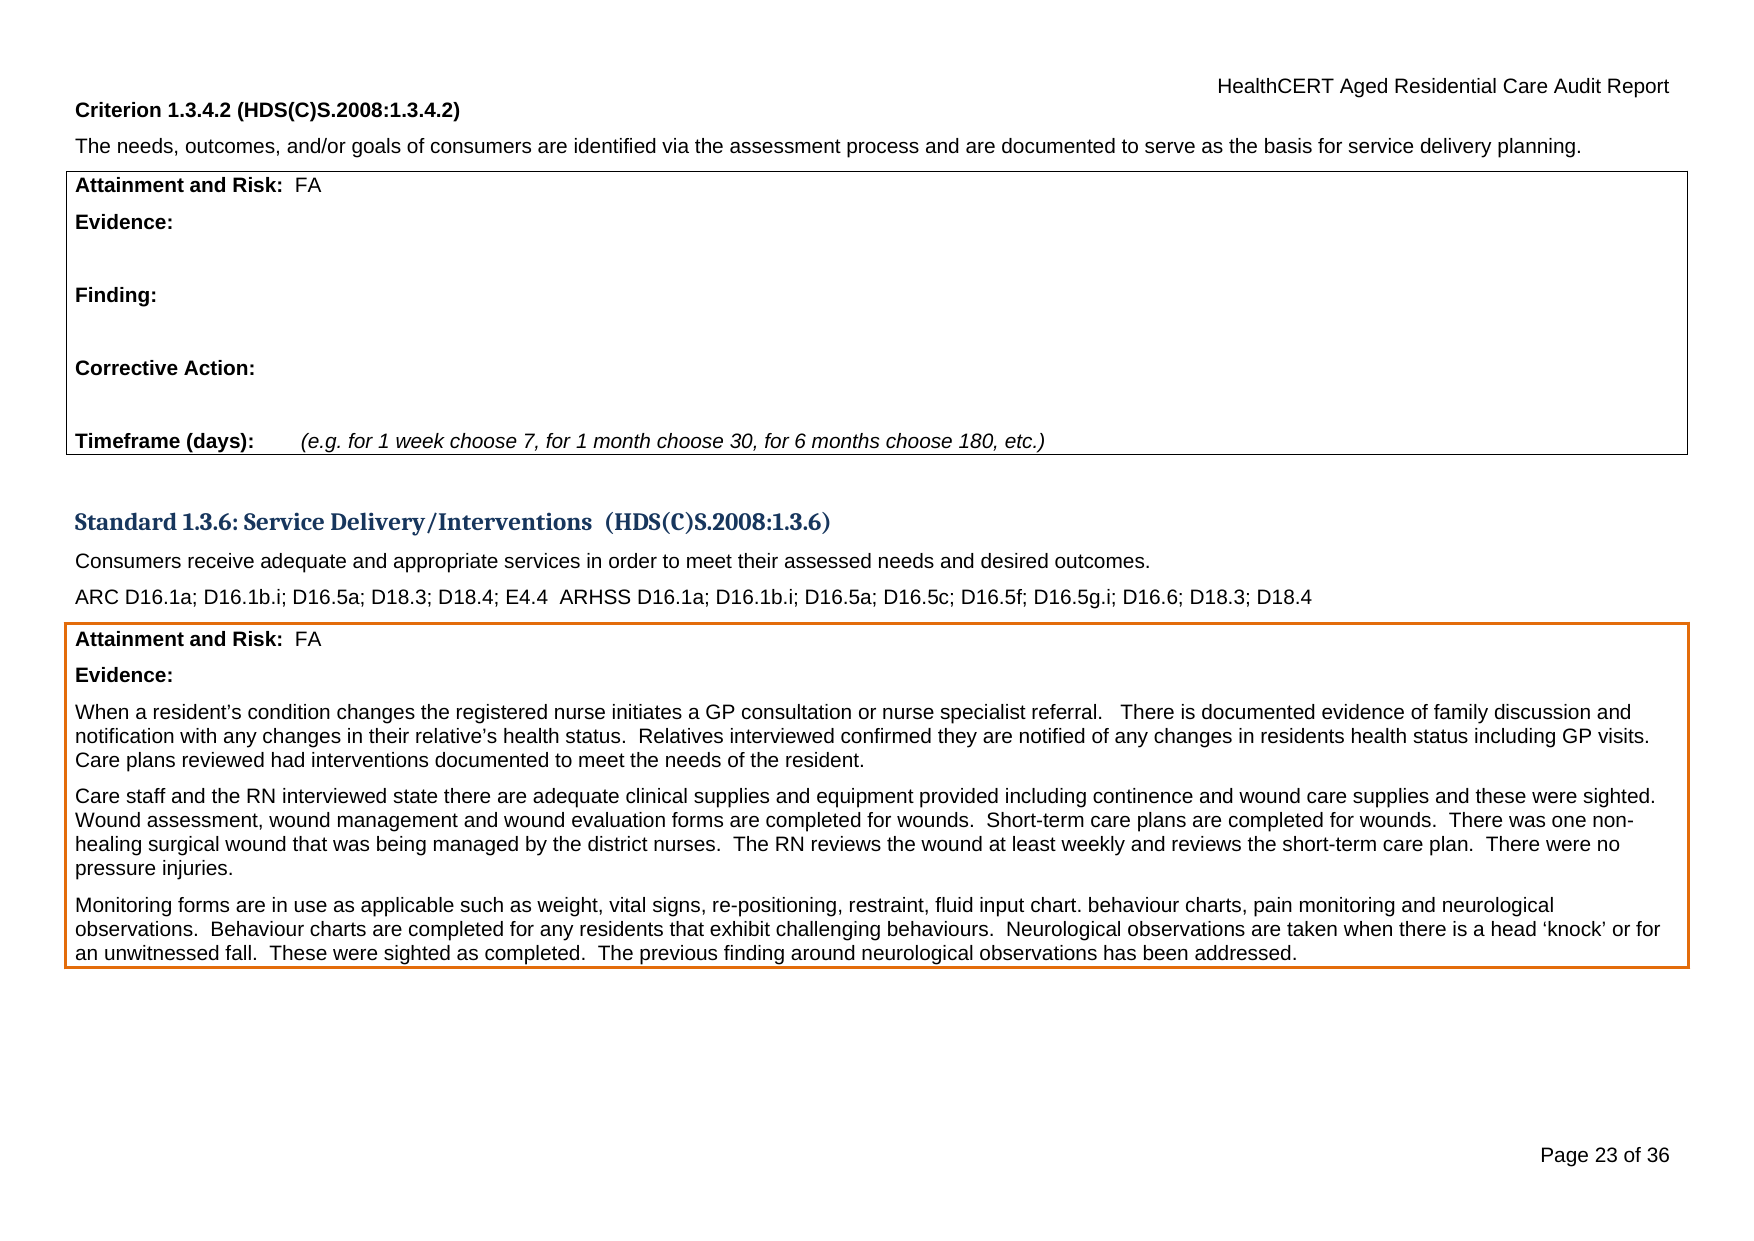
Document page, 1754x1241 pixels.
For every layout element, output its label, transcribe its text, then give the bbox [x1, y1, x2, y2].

text Evidence: [67, 658, 1687, 687]
text Monitoring forms are in use as applicable such as weight, vital signs, re-positioning, restraint, fluid input chart. behaviour charts, pain monitoring and neurological observations. Behaviour charts are completed for any residents that exhibit challenging behaviours. Neurological observations are taken when there is a head ‘knock’ or for an unwitnessed fall. These were sighted as completed. The previous finding around neurological observations has been addressed. [67, 887, 1687, 966]
text Care staff and the RN interviewed state there are adequate clinical supplies and equipment provided including continence and wound care supplies and these were sighted. Wound assessment, wound management and wound evaluation forms are completed for wounds. Short-term care plans are completed for wounds. There was one non-healing surgical wound that was being managed by the district nurses. The RN reviews the wound at least weekly and reviews the short-term care plan. There were no pressure injuries. [67, 779, 1687, 880]
text Timeframe (days): (e.g. for 1 week choose 7, for 1 month choose 30, for 6 months choose 180, etc.) [67, 426, 1687, 454]
subtitle Criterion 1.3.4.2 (HDS(C)S.2008:1.3.4.2) [75, 98, 1679, 122]
text Corrective Action: [67, 353, 1687, 379]
text Evidence: [67, 207, 1687, 234]
text When a resident’s condition changes the registered nurse initiates a GP consultation or nurse specialist referral. There is documented evidence of family discussion and notification with any changes in their relative’s health status. Relatives interviewed confirmed they are notified of any changes in residents health status including GP visits. Care plans reviewed had interventions documented to meet the needs of the resident. [67, 694, 1687, 772]
text The needs, outcomes, and/or goals of consumers are identified via the assessment process and are documented to serve as the basis for service delivery planning. [75, 134, 1679, 158]
subtitle Standard 1.3.6: Service Delivery/Interventions (HDS(C)S.2008:1.3.6) [75, 507, 1679, 536]
text Consumers receive adequate and appropriate services in order to meet their assessed needs and desired outcomes. [75, 549, 1679, 573]
text Attainment and Risk: FA [67, 625, 1687, 651]
text Attainment and Risk: FA [67, 172, 1687, 197]
text Finding: [67, 280, 1687, 307]
text ARC D16.1a; D16.1b.i; D16.5a; D18.3; D18.4; E4.4 ARHSS D16.1a; D16.1b.i; D16.5a; D16.5c; D16.5f; D16.5g.i; D16.6; D18.3; D18.4 [75, 585, 1679, 609]
